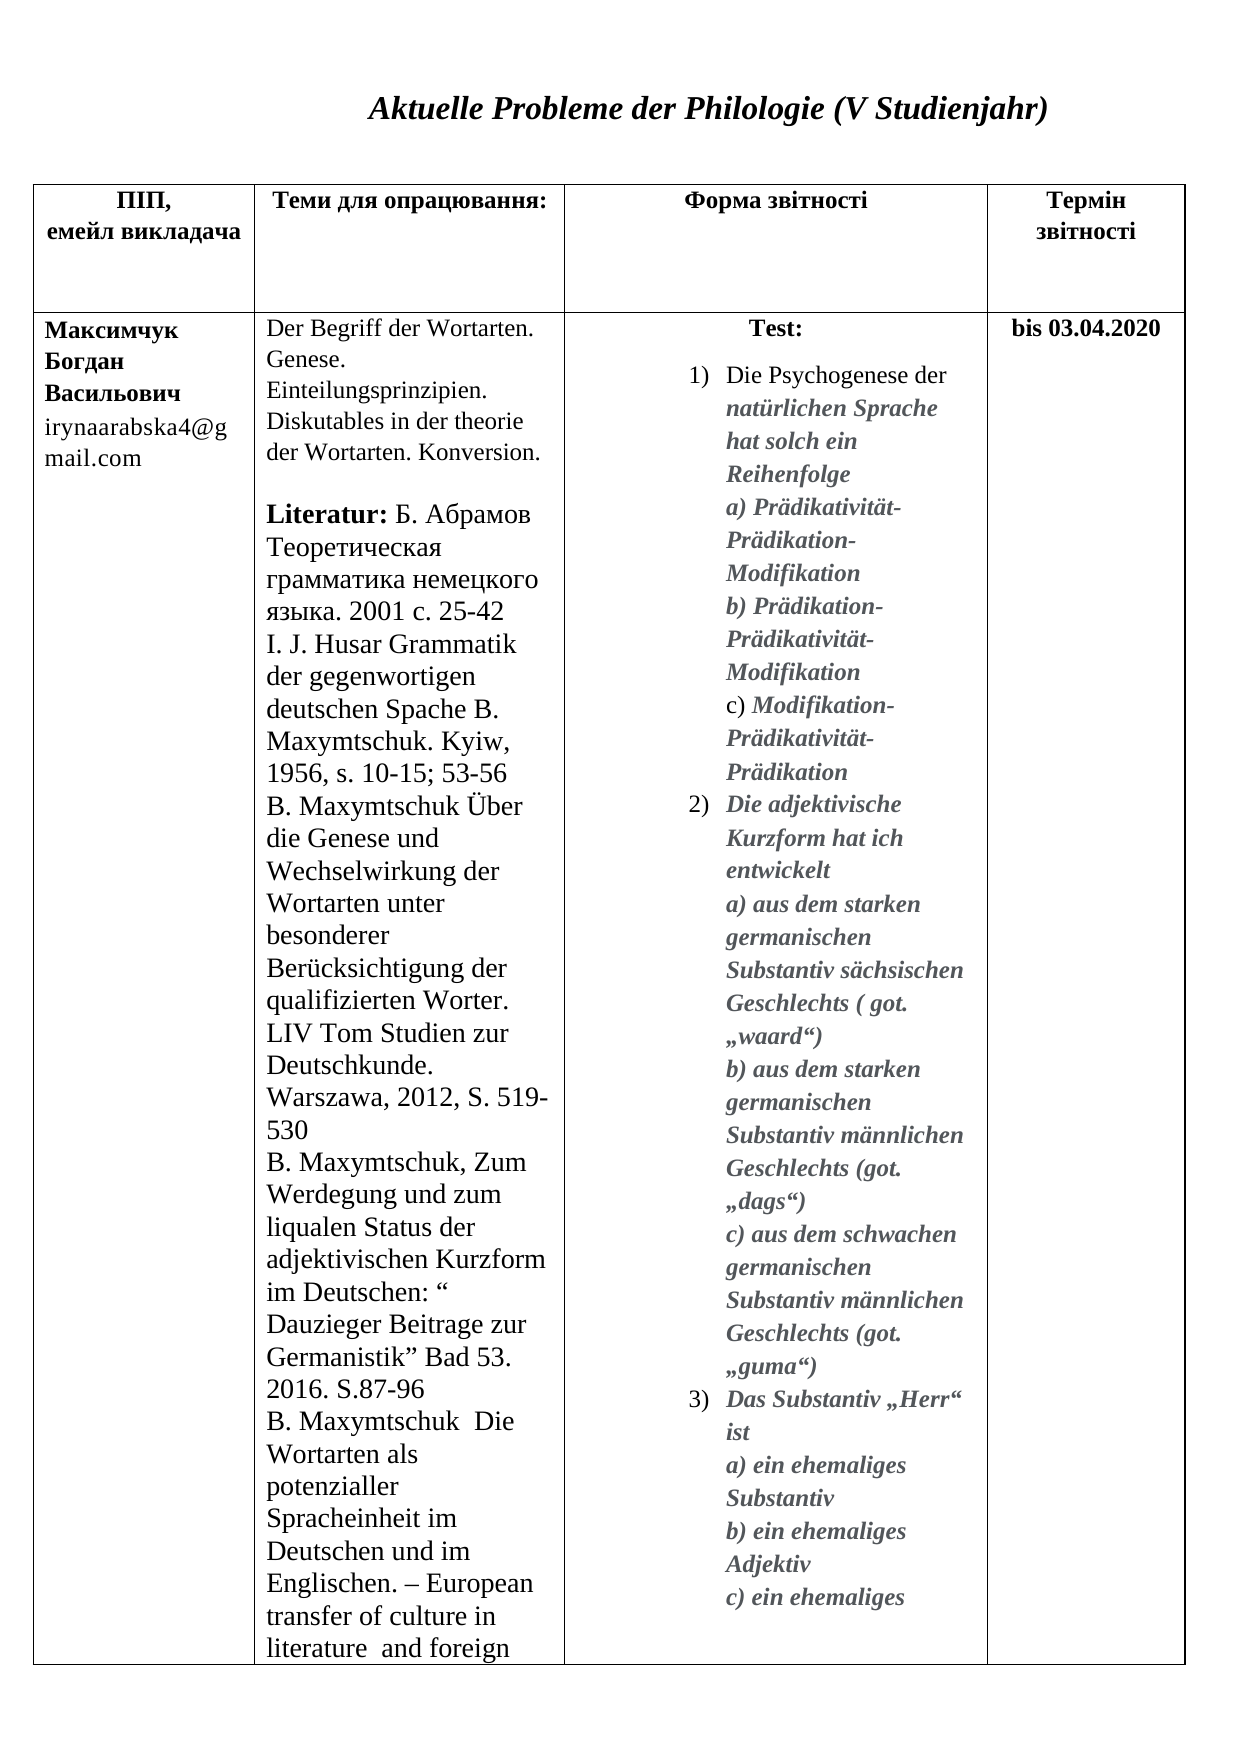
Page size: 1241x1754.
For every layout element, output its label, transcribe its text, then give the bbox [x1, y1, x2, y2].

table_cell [255, 313, 564, 1663]
table_header Теми для опрацювання: [255, 185, 564, 312]
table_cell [34, 313, 254, 1663]
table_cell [565, 313, 987, 1663]
table_header Термін звітності [988, 185, 1184, 312]
table_cell bis 03.04.2020 [988, 313, 1184, 1663]
list Aktuelle Probleme der Philologie (V Studienjahr) [223, 88, 1152, 159]
table_header Форма звітності [565, 185, 987, 312]
table_header ПІП, емейл викладача [34, 185, 254, 312]
